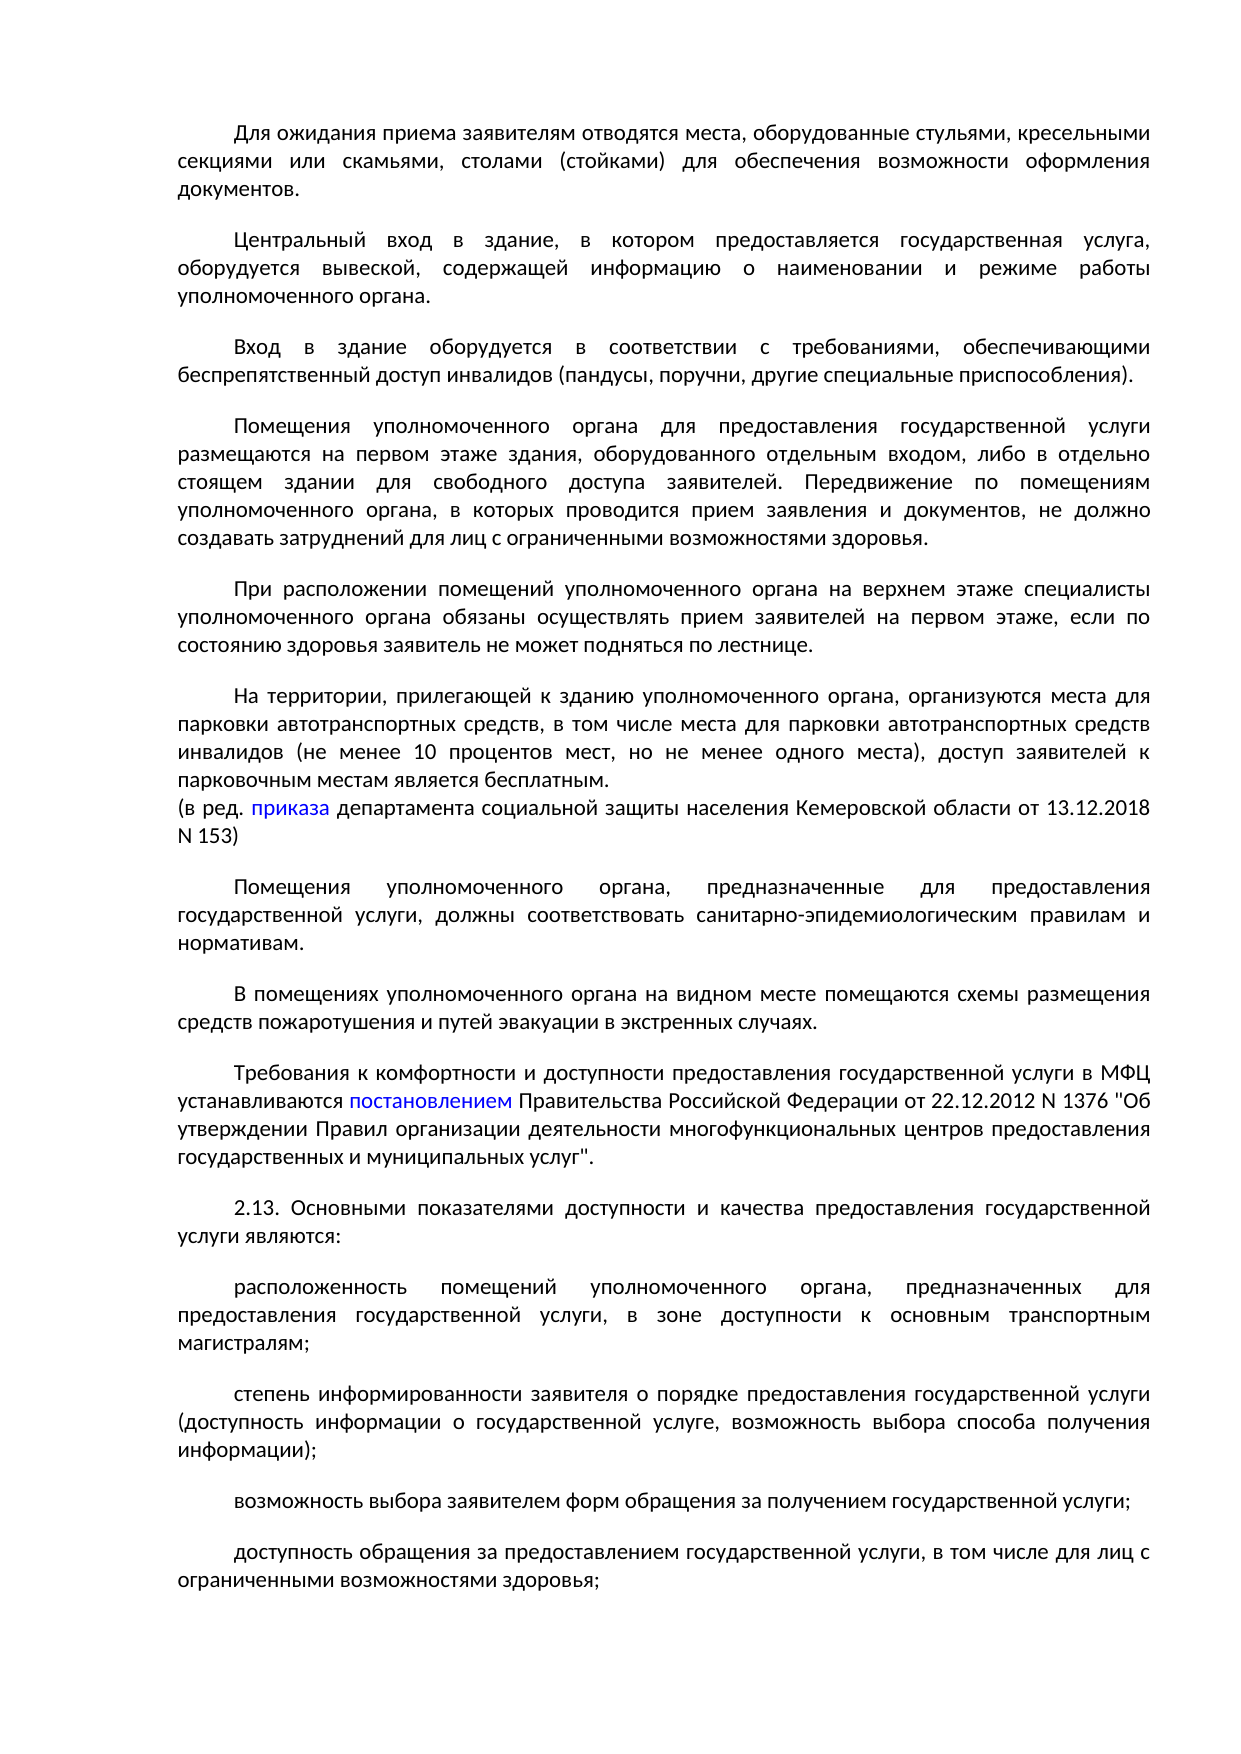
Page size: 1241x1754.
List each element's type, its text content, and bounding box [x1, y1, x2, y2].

text При расположении помещений уполномоченного органа на верхнем этаже специалисты уполномоченного органа обязаны осуществлять прием заявителей на первом этаже, если по состоянию здоровья заявитель не может подняться по лестнице. [177, 574, 1152, 658]
text степень информированности заявителя о порядке предоставления государственной услуги (доступность информации о государственной услуге, возможность выбора способа получения информации); [177, 1379, 1152, 1463]
text Требования к комфортности и доступности предоставления государственной услуги в МФЦ устанавливаются постановлением Правительства Российской Федерации от 22.12.2012 N 1376 "Об утверждении Правил организации деятельности многофункциональных центров предоставления государственных и муниципальных услуг". [177, 1058, 1152, 1170]
text В помещениях уполномоченного органа на видном месте помещаются схемы размещения средств пожаротушения и путей эвакуации в экстренных случаях. [177, 979, 1152, 1035]
text 2.13. Основными показателями доступности и качества предоставления государственной услуги являются: [177, 1193, 1152, 1249]
text возможность выбора заявителем форм обращения за получением государственной услуги; [177, 1486, 1152, 1514]
text расположенность помещений уполномоченного органа, предназначенных для предоставления государственной услуги, в зоне доступности к основным транспортным магистралям; [177, 1272, 1152, 1356]
text Помещения уполномоченного органа, предназначенные для предоставления государственной услуги, должны соответствовать санитарно-эпидемиологическим правилам и нормативам. [177, 872, 1152, 956]
text (в ред. приказа департамента социальной защиты населения Кемеровской области от 13.12.2018 N 153) [177, 793, 1152, 849]
text Вход в здание оборудуется в соответствии с требованиями, обеспечивающими беспрепятственный доступ инвалидов (пандусы, поручни, другие специальные приспособления). [177, 332, 1152, 388]
text Центральный вход в здание, в котором предоставляется государственная услуга, оборудуется вывеской, содержащей информацию о наименовании и режиме работы уполномоченного органа. [177, 225, 1152, 309]
text доступность обращения за предоставлением государственной услуги, в том числе для лиц с ограниченными возможностями здоровья; [177, 1537, 1152, 1593]
text На территории, прилегающей к зданию уполномоченного органа, организуются места для парковки автотранспортных средств, в том числе места для парковки автотранспортных средств инвалидов (не менее 10 процентов мест, но не менее одного места), доступ заявителей к парковочным местам является бесплатным. [177, 681, 1152, 793]
text Помещения уполномоченного органа для предоставления государственной услуги размещаются на первом этаже здания, оборудованного отдельным входом, либо в отдельно стоящем здании для свободного доступа заявителей. Передвижение по помещениям уполномоченного органа, в которых проводится прием заявления и документов, не должно создавать затруднений для лиц с ограниченными возможностями здоровья. [177, 411, 1152, 551]
text Для ожидания приема заявителям отводятся места, оборудованные стульями, кресельными секциями или скамьями, столами (стойками) для обеспечения возможности оформления документов. [177, 118, 1152, 202]
